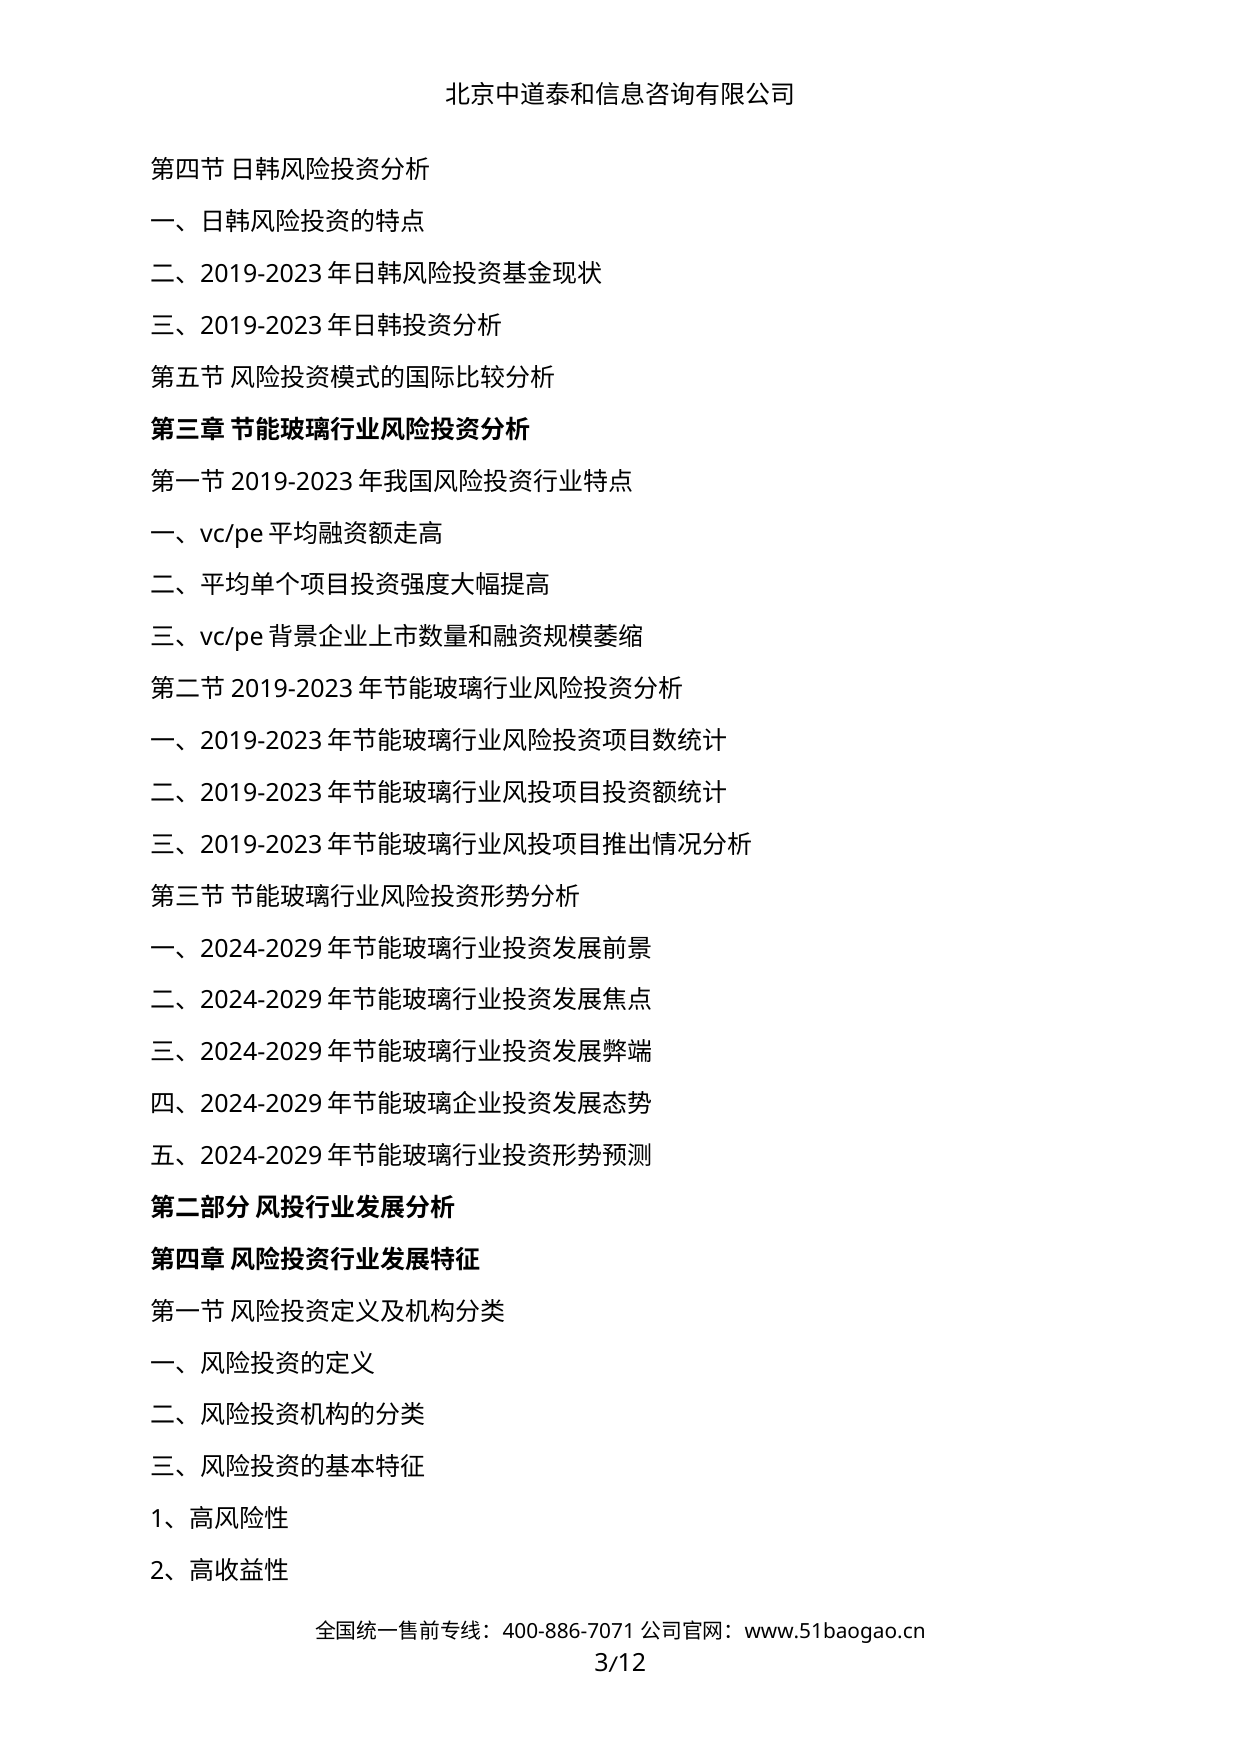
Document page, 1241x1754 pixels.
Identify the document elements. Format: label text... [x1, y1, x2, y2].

text 第四章 风险投资行业发展特征 [150, 1239, 1090, 1276]
text 第二部分 风投行业发展分析 [150, 1187, 1090, 1224]
text 四、2024-2029年节能玻璃企业投资发展态势 [150, 1084, 1090, 1120]
text 二、2024-2029年节能玻璃行业投资发展焦点 [150, 980, 1090, 1016]
text 一、风险投资的定义 [150, 1343, 1090, 1379]
text 一、2019-2023年节能玻璃行业风险投资项目数统计 [150, 721, 1090, 757]
text 第二节 2019-2023年节能玻璃行业风险投资分析 [150, 669, 1090, 705]
text 二、平均单个项目投资强度大幅提高 [150, 565, 1090, 601]
text 二、2019-2023年节能玻璃行业风投项目投资额统计 [150, 772, 1090, 809]
text 一、2024-2029年节能玻璃行业投资发展前景 [150, 928, 1090, 964]
text 三、2019-2023年节能玻璃行业风投项目推出情况分析 [150, 824, 1090, 861]
text 三、2019-2023年日韩投资分析 [150, 306, 1090, 342]
text 五、2024-2029年节能玻璃行业投资形势预测 [150, 1136, 1090, 1172]
text 第三章 节能玻璃行业风险投资分析 [150, 409, 1090, 446]
text 第一节 风险投资定义及机构分类 [150, 1291, 1090, 1327]
text 三、vc/pe背景企业上市数量和融资规模萎缩 [150, 617, 1090, 653]
text 1、高风险性 [150, 1499, 1090, 1535]
text 第四节 日韩风险投资分析 [150, 150, 1090, 186]
text 2、高收益性 [150, 1551, 1090, 1587]
text 二、风险投资机构的分类 [150, 1395, 1090, 1431]
text 一、vc/pe平均融资额走高 [150, 513, 1090, 549]
text 一、日韩风险投资的特点 [150, 202, 1090, 238]
text 二、2019-2023年日韩风险投资基金现状 [150, 254, 1090, 290]
text 三、风险投资的基本特征 [150, 1447, 1090, 1483]
text 第五节 风险投资模式的国际比较分析 [150, 357, 1090, 394]
text 三、2024-2029年节能玻璃行业投资发展弊端 [150, 1032, 1090, 1068]
text 第一节 2019-2023年我国风险投资行业特点 [150, 461, 1090, 497]
text 第三节 节能玻璃行业风险投资形势分析 [150, 876, 1090, 912]
